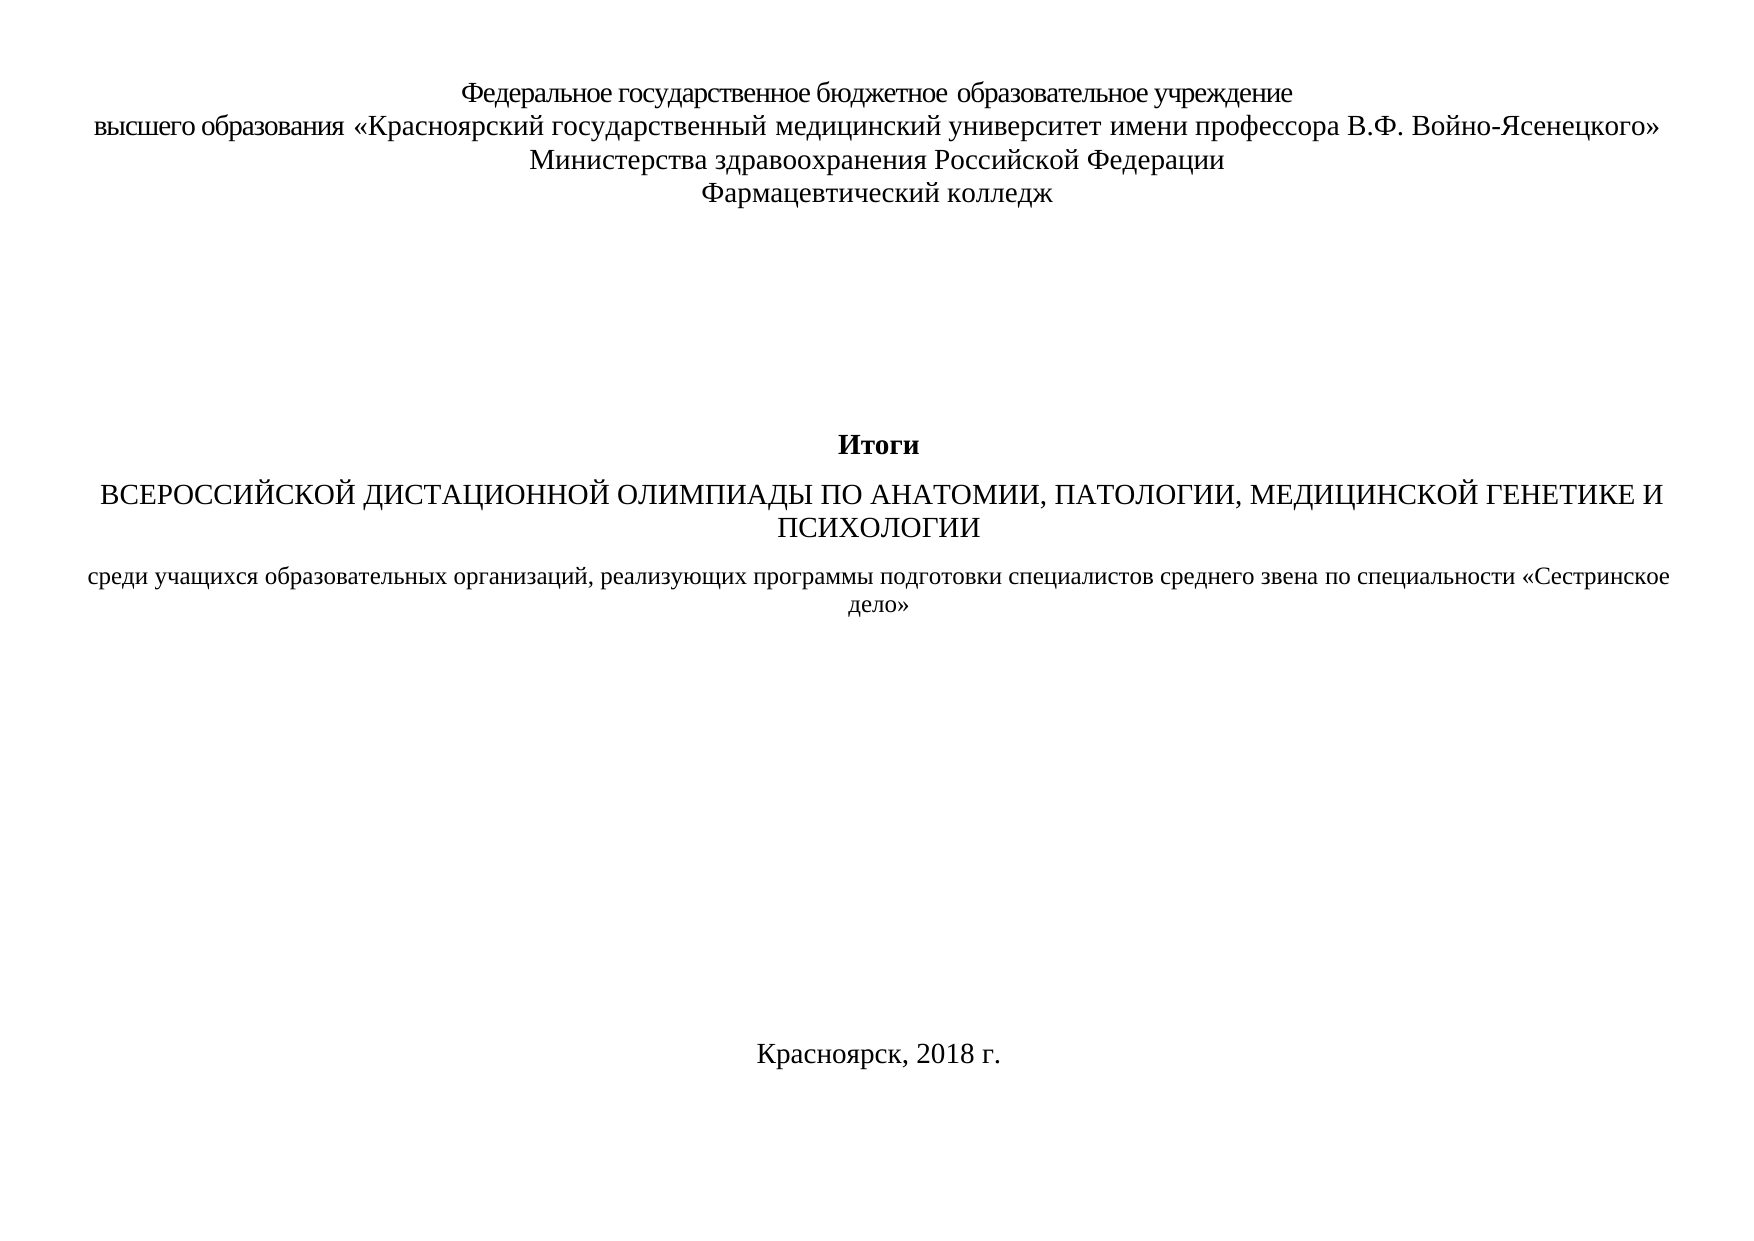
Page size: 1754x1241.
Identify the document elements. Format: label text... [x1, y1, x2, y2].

text Красноярск, 2018 г. [78, 1037, 1679, 1070]
text высшего образования «Красноярский государственный медицинский университет имени профессора В.Ф. Войно-Ясенецкого» [75, 108, 1679, 142]
text среди учащихся образовательных организаций, реализующих программы подготовки специалистов среднего звена по специальности «Сестринское дело» [78, 561, 1679, 618]
text Итоги [78, 427, 1679, 460]
text ВСЕРОССИЙСКОЙ ДИСТАЦИОННОЙ ОЛИМПИАДЫ ПО АНАТОМИИ, ПАТОЛОГИИ, МЕДИЦИНСКОЙ ГЕНЕТИКЕ И ПСИХОЛОГИИ [78, 477, 1679, 544]
text Фармацевтический колледж [75, 176, 1679, 209]
text Федеральное государственное бюджетное образовательное учреждение [75, 75, 1679, 108]
text Министерства здравоохранения Российской Федерации [75, 142, 1679, 176]
